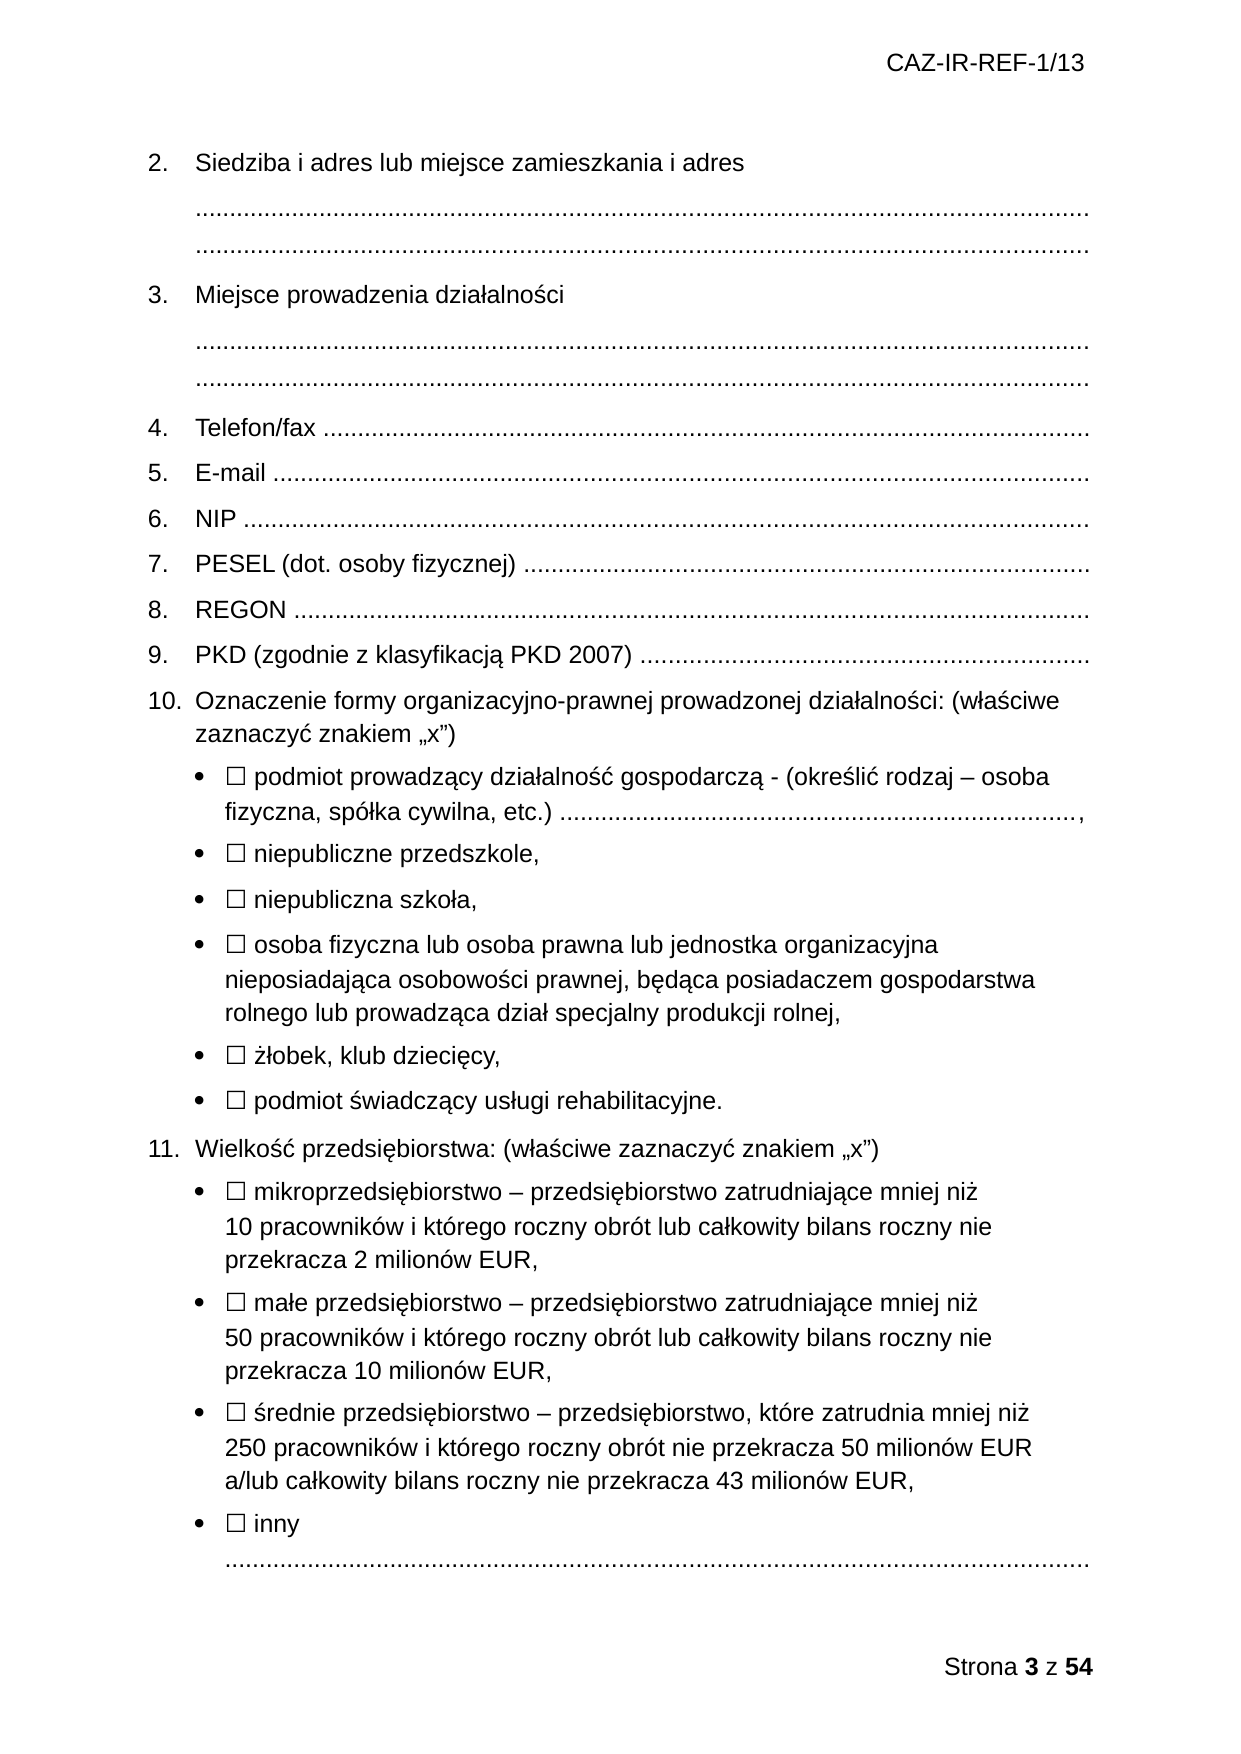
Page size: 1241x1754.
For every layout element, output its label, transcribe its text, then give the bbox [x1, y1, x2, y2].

list inny [195, 1506, 1093, 1573]
list niepubliczna szkoła, [195, 881, 1093, 915]
list małe przedsiębiorstwo – przedsiębiorstwo zatrudniające mniej niż 50 pracowników i którego roczny obrót lub całkowity bilans roczny nie przekracza 10 milionów EUR, [195, 1284, 1093, 1384]
list średnie przedsiębiorstwo – przedsiębiorstwo, które zatrudnia mniej niż 250 pracowników i którego roczny obrót nie przekracza 50 milionów EUR a/lub całkowity bilans roczny nie przekracza 43 milionów EUR, [195, 1395, 1093, 1495]
list Siedziba i adres lub miejsce zamieszkania i adres [148, 148, 1093, 176]
list Wielkość przedsiębiorstwa: (właściwe zaznaczyć znakiem „x”) [148, 1134, 1093, 1163]
list Telefon/fax [148, 413, 1093, 442]
list Miejsce prowadzenia działalności [148, 280, 1093, 309]
list NIP [148, 504, 1093, 533]
list niepubliczne przedszkole, [195, 836, 1093, 870]
list Oznaczenie formy organizacyjno-prawnej prowadzonej działalności: (właściwe zaznaczyć znakiem „x”) [148, 686, 1093, 748]
list PKD (zgodnie z klasyfikacją PKD 2007) [148, 640, 1093, 669]
list REGON [148, 595, 1093, 624]
list żłobek, klub dziecięcy, [195, 1037, 1093, 1071]
list podmiot prowadzący działalność gospodarczą - (określić rodzaj – osoba fizyczna, spółka cywilna, etc.) , [195, 758, 1093, 825]
list PESEL (dot. osoby fizycznej) [148, 549, 1093, 578]
list mikroprzedsiębiorstwo – przedsiębiorstwo zatrudniające mniej niż 10 pracowników i którego roczny obrót lub całkowity bilans roczny nie przekracza 2 milionów EUR, [195, 1174, 1093, 1274]
list osoba fizyczna lub osoba prawna lub jednostka organizacyjna nieposiadająca osobowości prawnej, będąca posiadaczem gospodarstwa rolnego lub prowadząca dział specjalny produkcji rolnej, [195, 927, 1093, 1027]
list E-mail [148, 458, 1093, 487]
list podmiot świadczący usługi rehabilitacyjne. [195, 1083, 1093, 1117]
